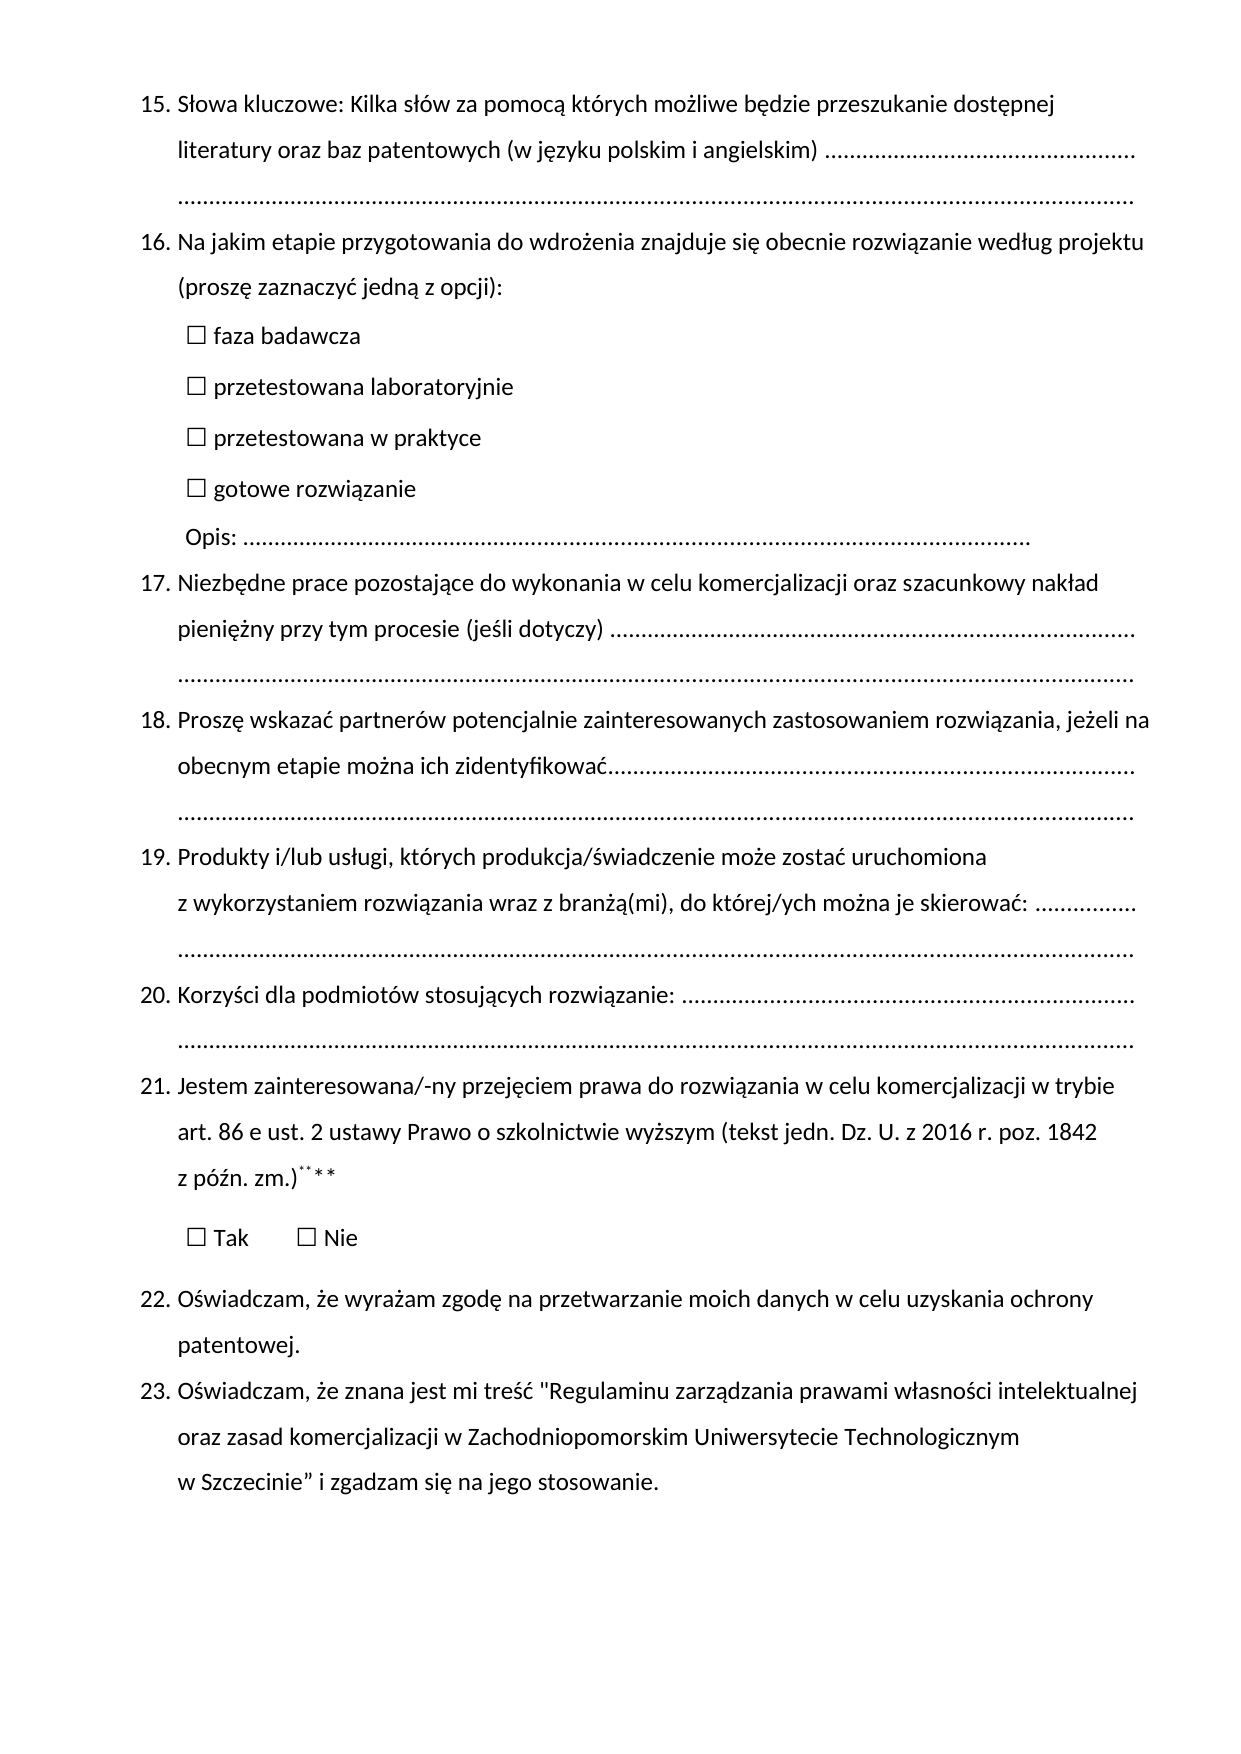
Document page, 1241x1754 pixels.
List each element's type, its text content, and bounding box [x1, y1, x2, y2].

list Niezbędne prace pozostające do wykonania w celu komercjalizacji oraz szacunkowy nakład pieniężny przy tym procesie (jeśli dotyczy) [140, 567, 1152, 689]
list gotowe rozwiązanie [185, 470, 1152, 504]
list Oświadczam, że wyrażam zgodę na przetwarzanie moich danych w celu uzyskania ochrony patentowej. [140, 1283, 1152, 1360]
list faza badawcza [185, 317, 1152, 351]
list Jestem zainteresowana/-ny przejęciem prawa do rozwiązania w celu komercjalizacji w trybie art. 86 e ust. 2 ustawy Prawo o szkolnictwie wyższym (tekst jedn. Dz. U. z 2016 r. poz. 1842 z późn. zm.)** [140, 1070, 1152, 1192]
list Słowa kluczowe: Kilka słów za pomocą których możliwe będzie przeszukanie dostępnej literatury oraz baz patentowych (w języku polskim i angielskim) [140, 89, 1152, 211]
list Tak Nie [185, 1220, 1152, 1254]
list Korzyści dla podmiotów stosujących rozwiązanie: [140, 979, 1152, 1055]
list Opis: [185, 521, 1152, 552]
list przetestowana laboratoryjnie [185, 368, 1152, 402]
list Oświadczam, że znana jest mi treść "Regulaminu zarządzania prawami własności intelektualnej oraz zasad komercjalizacji w Zachodniopomorskim Uniwersytecie Technologicznym w Szczecinie” i zgadzam się na jego stosowanie. [140, 1375, 1152, 1497]
list Produkty i/lub usługi, których produkcja/świadczenie może zostać uruchomiona z wykorzystaniem rozwiązania wraz z branżą(mi), do której/ych można je skierować: [140, 842, 1152, 963]
list Na jakim etapie przygotowania do wdrożenia znajduje się obecnie rozwiązanie według projektu (proszę zaznaczyć jedną z opcji): [140, 226, 1152, 302]
list przetestowana w praktyce [185, 419, 1152, 453]
list Proszę wskazać partnerów potencjalnie zainteresowanych zastosowaniem rozwiązania, jeżeli na obecnym etapie można ich zidentyfikować [140, 704, 1152, 826]
